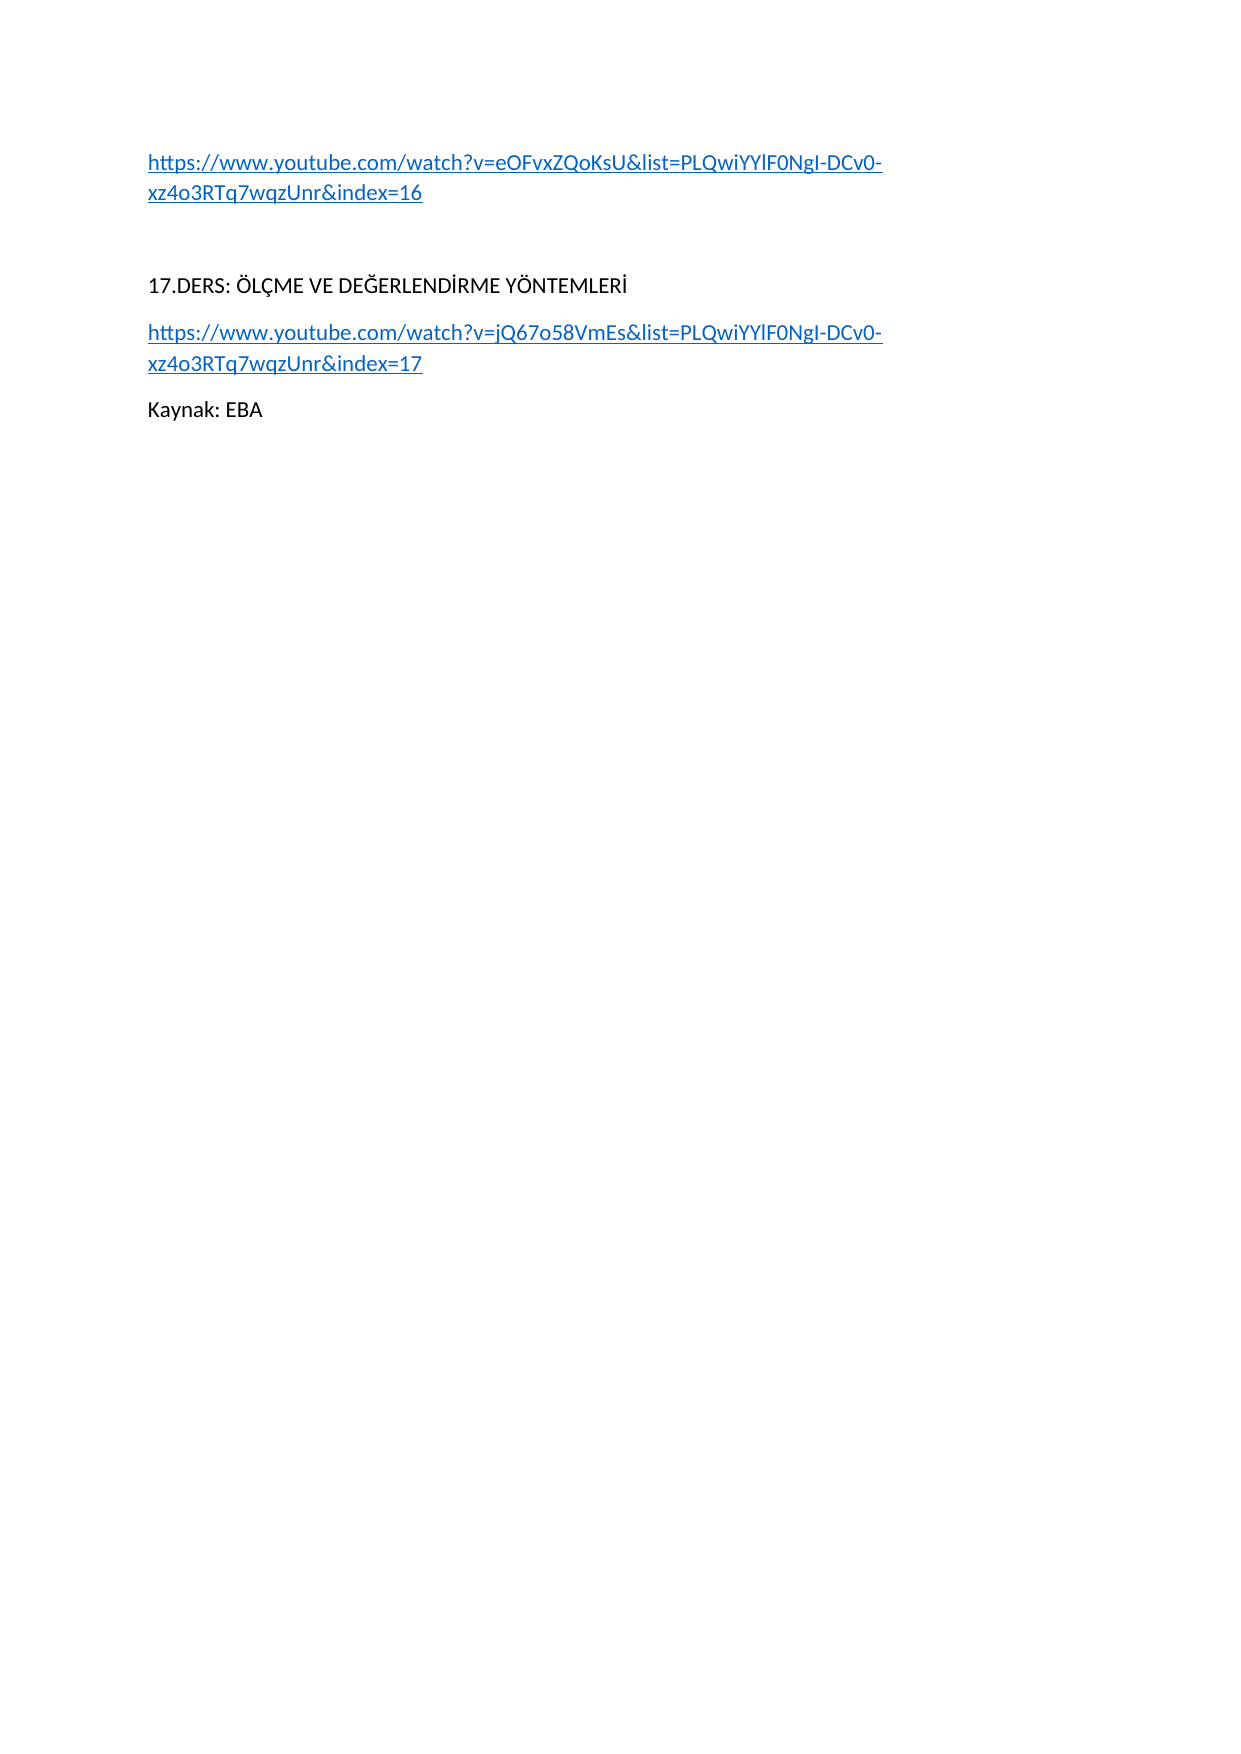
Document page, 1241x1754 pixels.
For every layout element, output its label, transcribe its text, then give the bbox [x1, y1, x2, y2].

text https://www.youtube.com/watch?v=eOFvxZQoKsU&list=PLQwiYYlF0NgI-DCv0-xz4o3RTq7wqzUnr&index=16 [148, 148, 1093, 206]
text Kaynak: EBA [148, 396, 1093, 423]
text 17.DERS: ÖLÇME VE DEĞERLENDİRME YÖNTEMLERİ [148, 272, 1093, 299]
text https://www.youtube.com/watch?v=jQ67o58VmEs&list=PLQwiYYlF0NgI-DCv0-xz4o3RTq7wqzUnr&index=17 [148, 318, 1093, 377]
